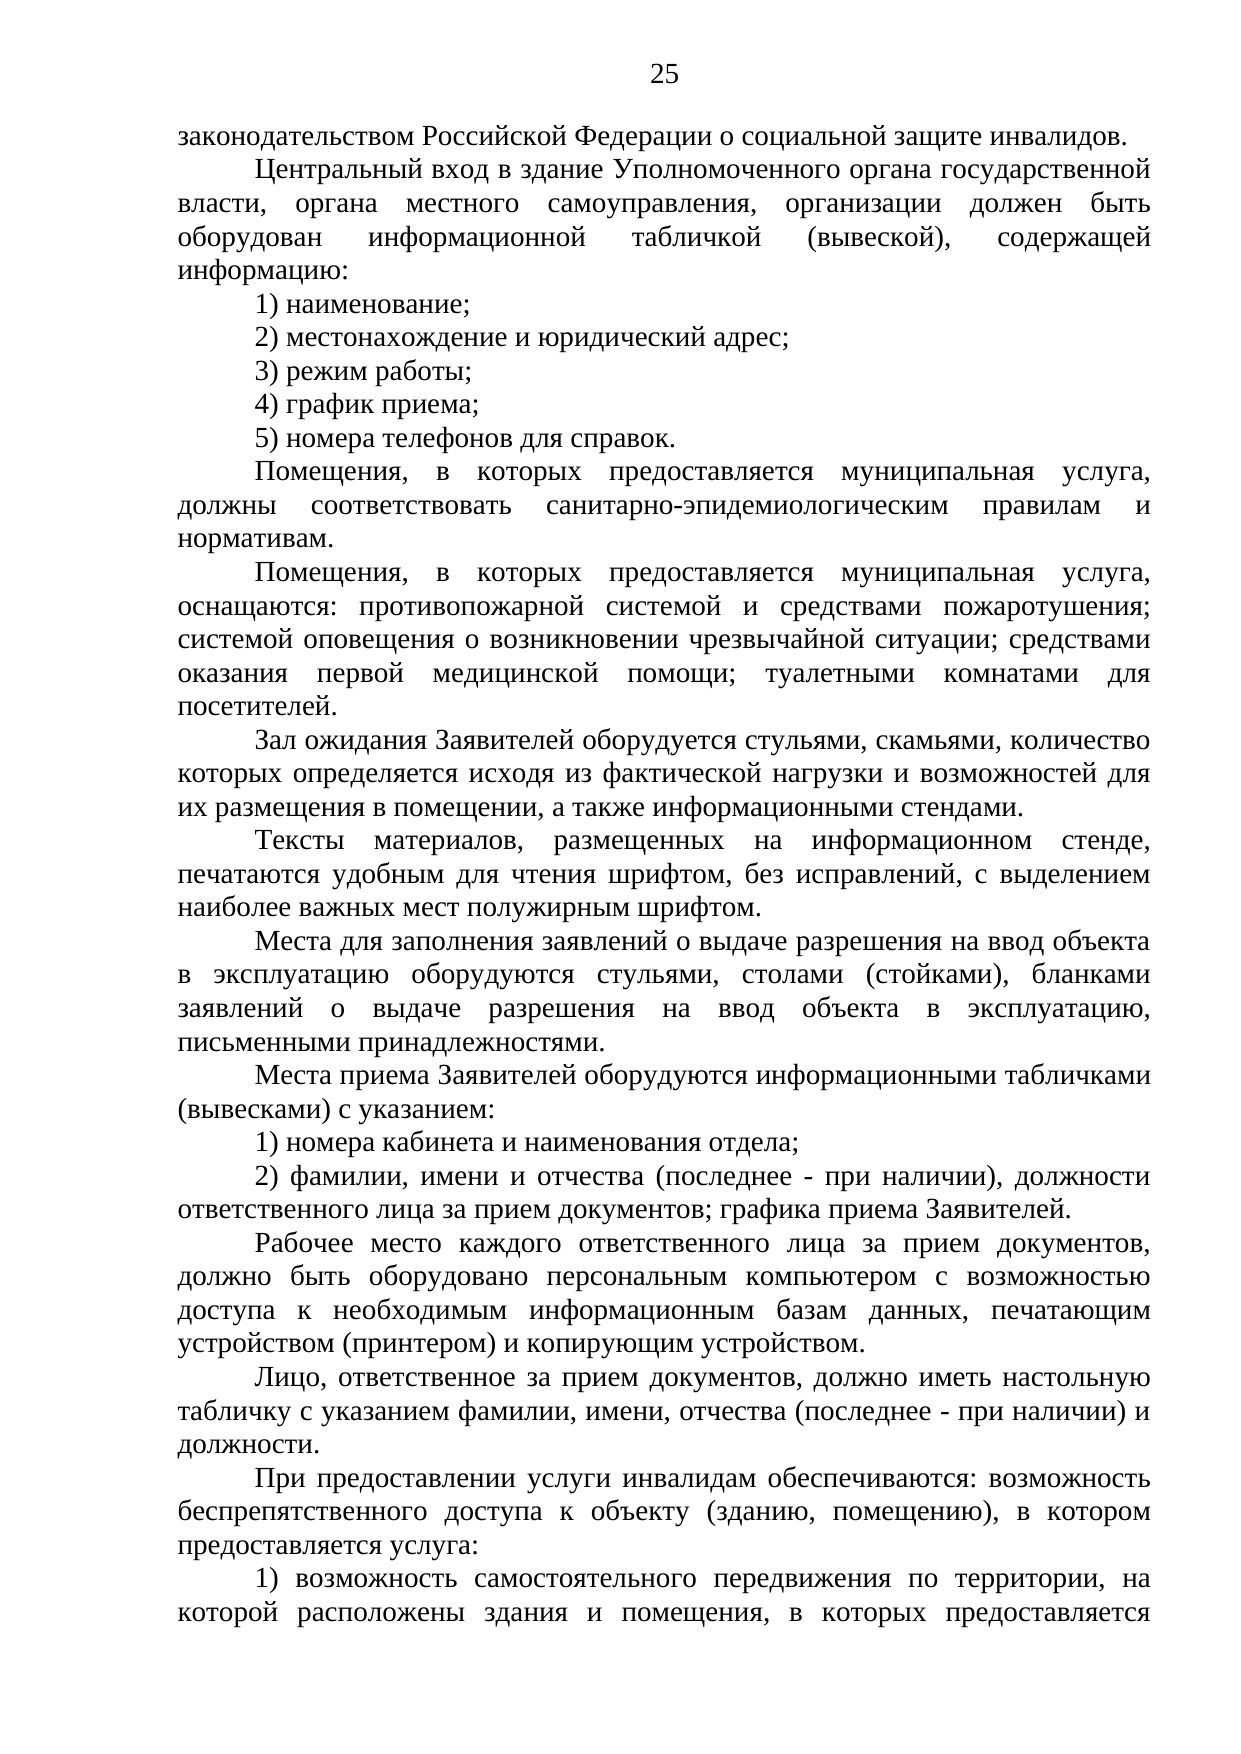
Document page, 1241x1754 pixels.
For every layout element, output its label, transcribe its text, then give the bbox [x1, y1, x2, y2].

text 1) наименование; [177, 286, 1152, 319]
text Тексты материалов, размещенных на информационном стенде, печатаются удобным для чтения шрифтом, без исправлений, с выделением наиболее важных мест полужирным шрифтом. [177, 822, 1152, 923]
text Лицо, ответственное за прием документов, должно иметь настольную табличку с указанием фамилии, имени, отчества (последнее - при наличии) и должности. [177, 1359, 1152, 1460]
text Центральный вход в здание Уполномоченного органа государственной власти, органа местного самоуправления, организации должен быть оборудован информационной табличкой (вывеской), содержащей информацию: [177, 152, 1152, 286]
text Помещения, в которых предоставляется муниципальная услуга, оснащаются: противопожарной системой и средствами пожаротушения; системой оповещения о возникновении чрезвычайной ситуации; средствами оказания первой медицинской помощи; туалетными комнатами для посетителей. [177, 554, 1152, 722]
text Помещения, в которых предоставляется муниципальная услуга, должны соответствовать санитарно-эпидемиологическим правилам и нормативам. [177, 453, 1152, 554]
text Места приема Заявителей оборудуются информационными табличками (вывесками) с указанием: [177, 1057, 1152, 1124]
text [177, 118, 1152, 152]
text 1) номера кабинета и наименования отдела; [177, 1124, 1152, 1158]
text Места для заполнения заявлений о выдаче разрешения на ввод объекта в эксплуатацию оборудуются стульями, столами (стойками), бланками заявлений о выдаче разрешения на ввод объекта в эксплуатацию, письменными принадлежностями. [177, 923, 1152, 1057]
text Зал ожидания Заявителей оборудуется стульями, скамьями, количество которых определяется исходя из фактической нагрузки и возможностей для их размещения в помещении, а также информационными стендами. [177, 722, 1152, 822]
text 4) график приема; [177, 386, 1152, 420]
text 3) режим работы; [177, 353, 1152, 386]
text Рабочее место каждого ответственного лица за прием документов, должно быть оборудовано персональным компьютером с возможностью доступа к необходимым информационным базам данных, печатающим устройством (принтером) и копирующим устройством. [177, 1225, 1152, 1359]
text 5) номера телефонов для справок. [177, 420, 1152, 453]
text 2) местонахождение и юридический адрес; [177, 319, 1152, 353]
text 2) фамилии, имени и отчества (последнее - при наличии), должности ответственного лица за прием документов; графика приема Заявителей. [177, 1158, 1152, 1225]
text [177, 1560, 1152, 1627]
text При предоставлении услуги инвалидам обеспечиваются: возможность беспрепятственного доступа к объекту (зданию, помещению), в котором предоставляется услуга: [177, 1460, 1152, 1560]
